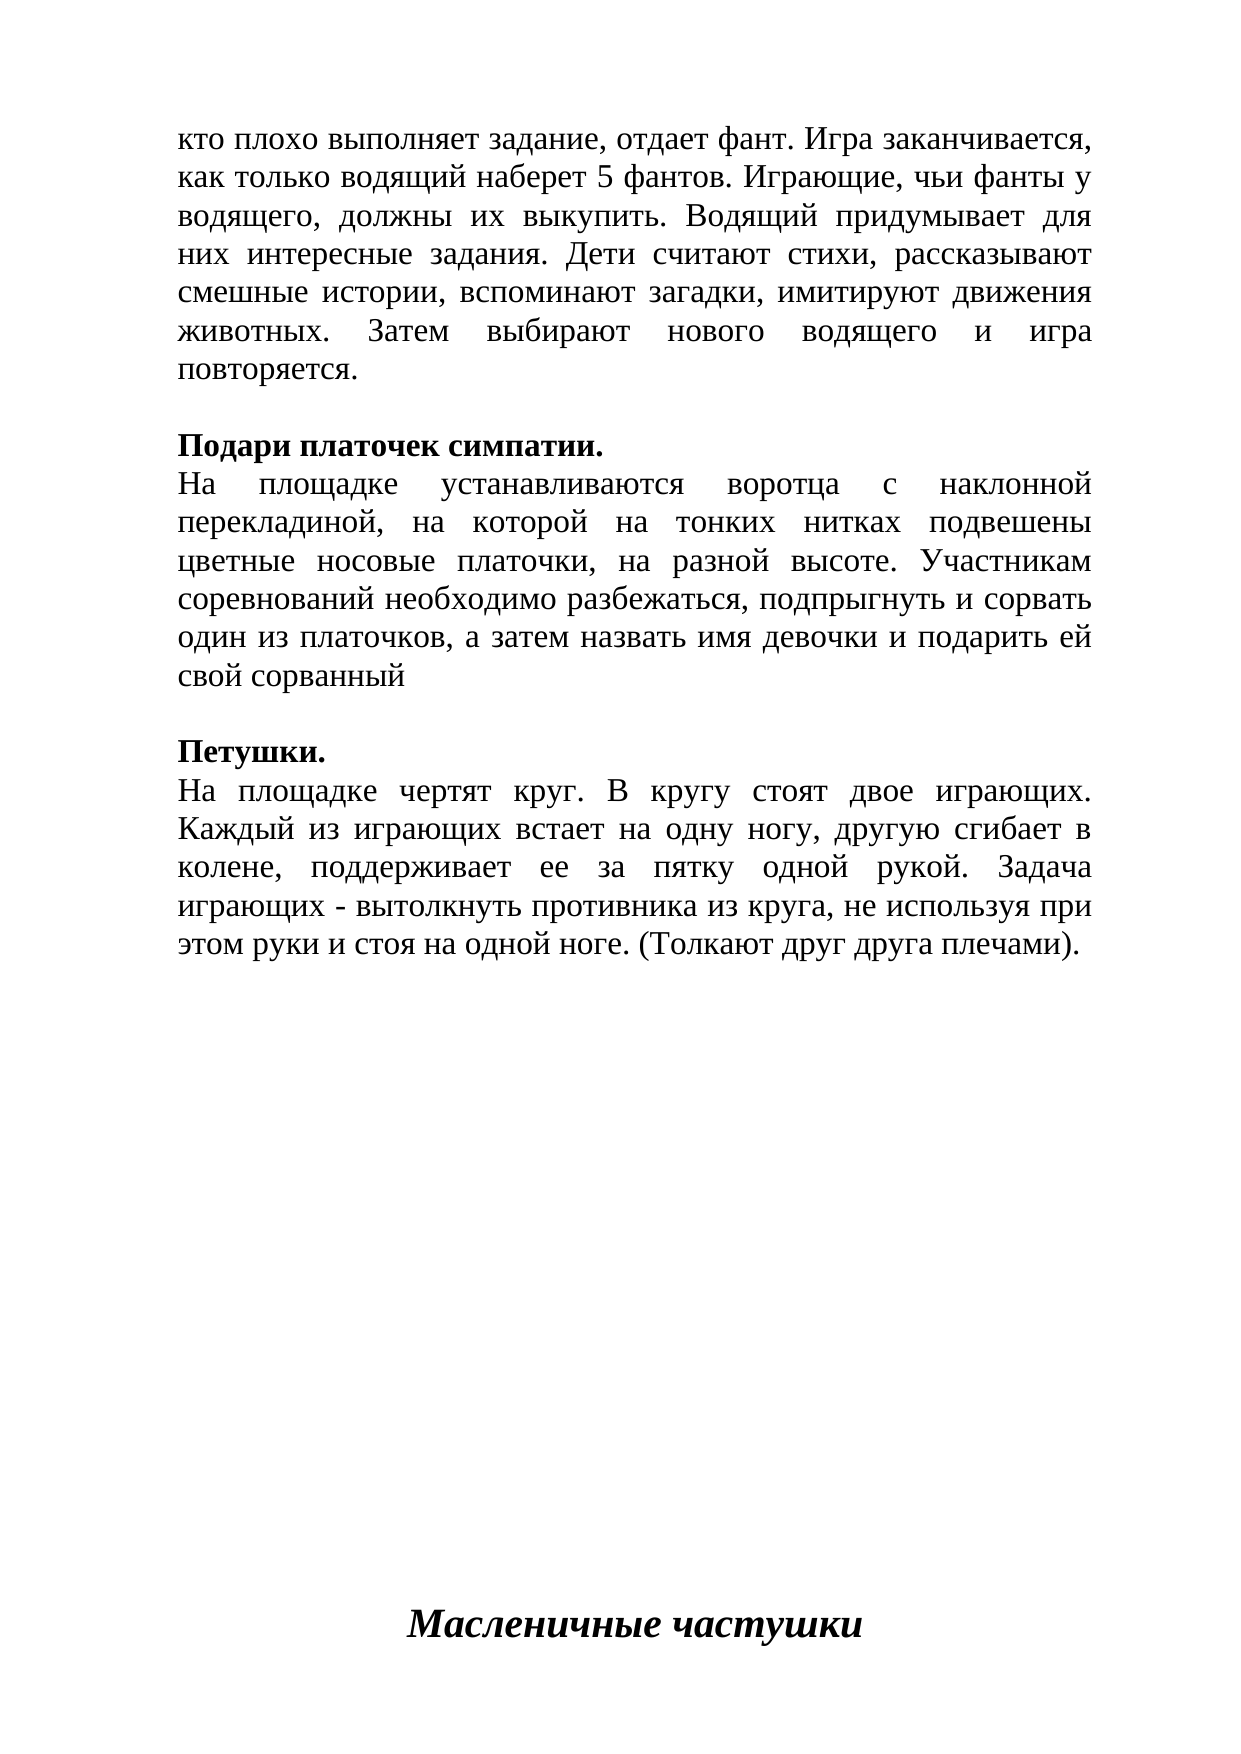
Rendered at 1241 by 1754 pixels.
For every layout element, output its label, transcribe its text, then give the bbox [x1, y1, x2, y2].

text На площадке чертят круг. В кругу стоят двое играющих. Каждый из играющих встает на одну ногу, другую сгибает в колене, поддерживает ее за пятку одной рукой. Задача играющих - вытолкнуть противника из круга, не используя при этом руки и стоя на одной ноге. (Толкают друг друга плечами). [177, 770, 1093, 961]
text Подари платочек симпатии. [177, 425, 1093, 463]
text Петушки. [177, 731, 1093, 770]
text На площадке устанавливаются воротца с наклонной перекладиной, на которой на тонких нитках подвешены цветные носовые платочки, на разной высоте. Участникам соревнований необходимо разбежаться, подпрыгнуть и сорвать один из платочков, а затем назвать имя девочки и подарить ей свой сорванный [177, 463, 1093, 693]
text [177, 118, 1093, 386]
text Масленичные частушки [177, 1598, 1093, 1646]
